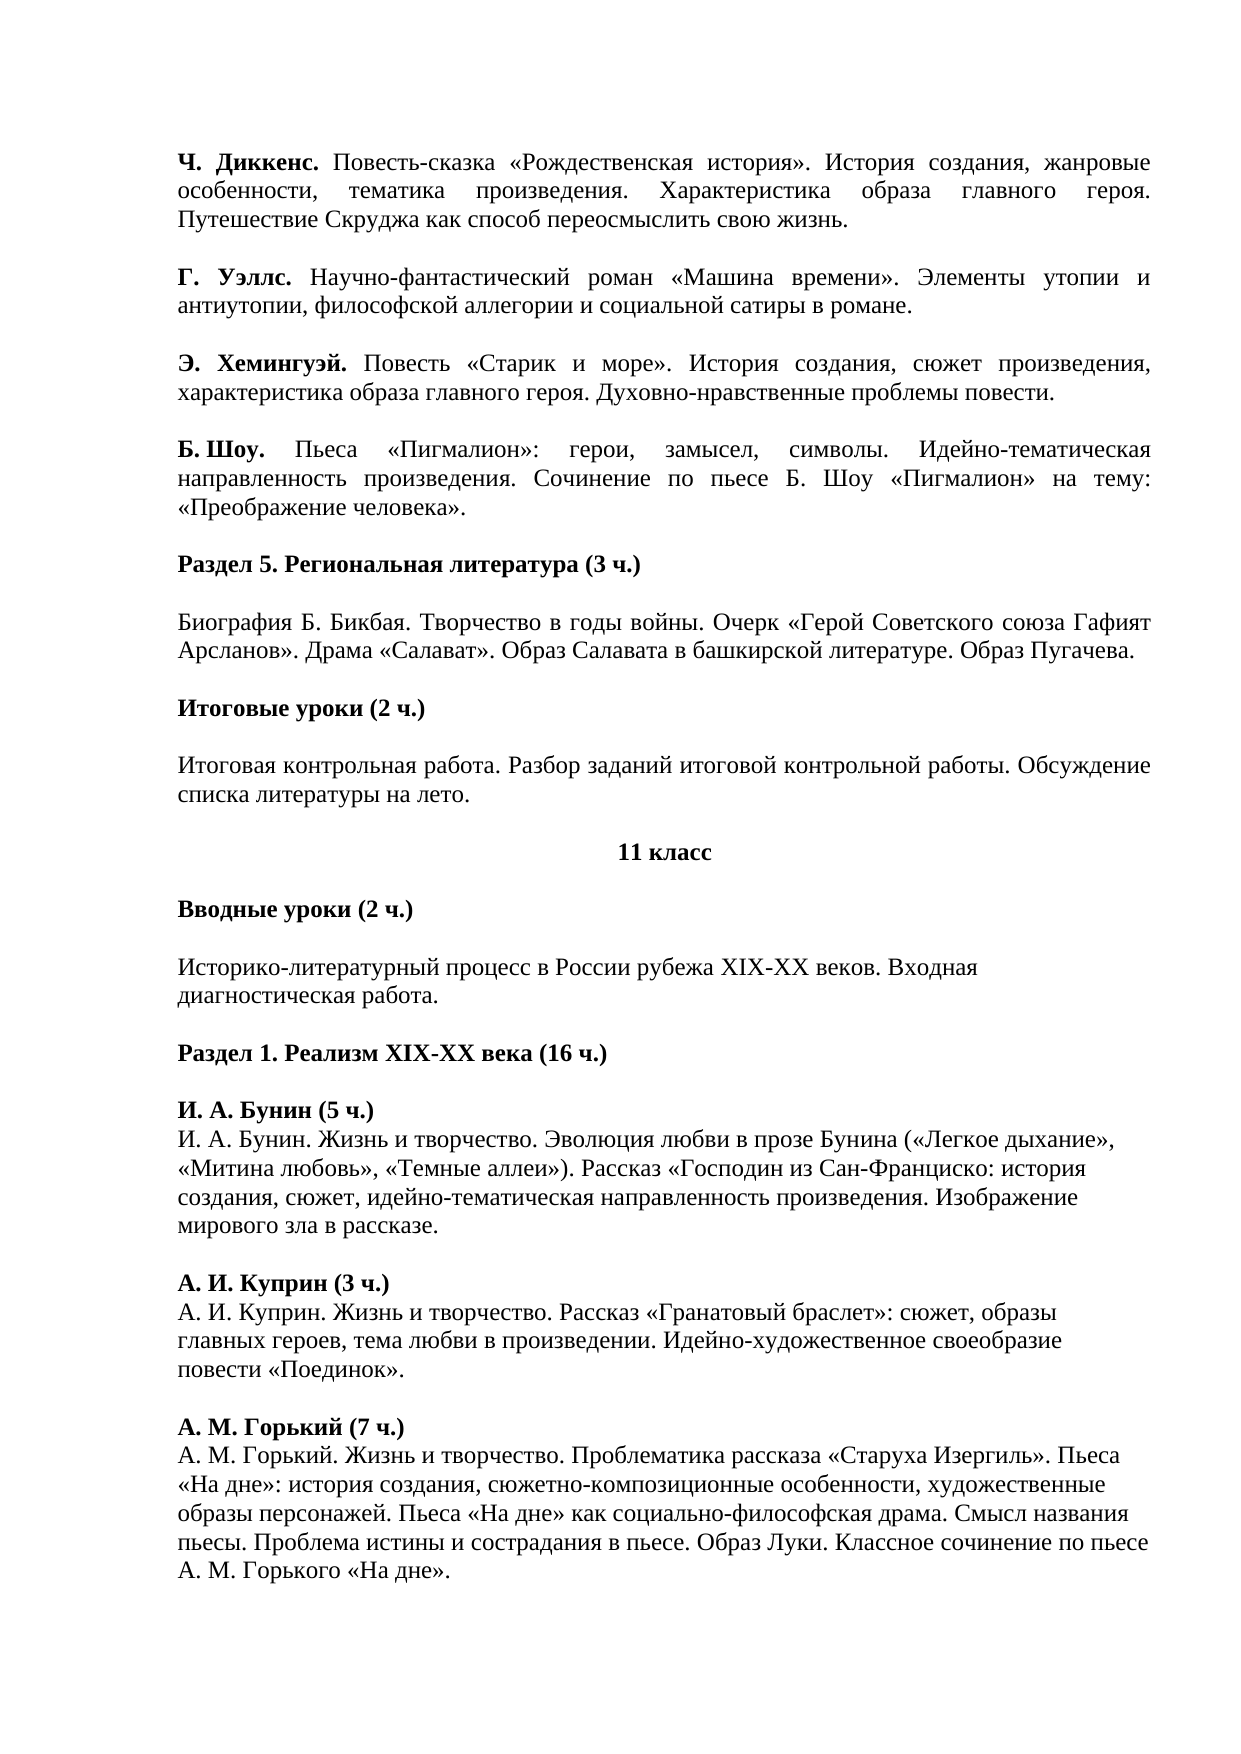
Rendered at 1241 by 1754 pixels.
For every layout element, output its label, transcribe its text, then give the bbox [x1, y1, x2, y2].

text А. М. Горький. Жизнь и творчество. Проблематика рассказа «Старуха Изергиль». Пьеса «На дне»: история создания, сюжетно-композиционные особенности, художественные образы персонажей. Пьеса «На дне» как социально-философская драма. Смысл названия пьесы. Проблема истины и сострадания в пьесе. Образ Луки. Классное сочинение по пьесе А. М. Горького «На дне». [177, 1441, 1152, 1584]
text А. М. Горький (7 ч.) [177, 1412, 1152, 1441]
text А. И. Куприн. Жизнь и творчество. Рассказ «Гранатовый браслет»: сюжет, образы главных героев, тема любви в произведении. Идейно-художественное своеобразие повести «Поединок». [177, 1297, 1152, 1383]
text Биография Б. Бикбая. Творчество в годы войны. Очерк «Герой Советского союза Гафият Арсланов». Драма «Салават». Образ Салавата в башкирской литературе. Образ Пугачева. [177, 607, 1152, 664]
text Историко-литературный процесс в России рубежа XIX-XX веков. Входная диагностическая работа. [177, 952, 1152, 1009]
text Итоговые уроки (2 ч.) [177, 693, 1152, 722]
text 11 класс [177, 837, 1152, 866]
text Г. Уэллс. Научно-фантастический роман «Машина времени». Элементы утопии и антиутопии, философской аллегории и социальной сатиры в романе. [177, 262, 1152, 319]
text Итоговая контрольная работа. Разбор заданий итоговой контрольной работы. Обсуждение списка литературы на лето. [177, 751, 1152, 808]
text А. И. Куприн (3 ч.) [177, 1268, 1152, 1297]
text Вводные уроки (2 ч.) [177, 894, 1152, 923]
text И. А. Бунин (5 ч.) [177, 1096, 1152, 1124]
text Раздел 1. Реализм XIX-XX века (16 ч.) [177, 1038, 1152, 1067]
text Э. Хемингуэй. Повесть «Старик и море». История создания, сюжет произведения, характеристика образа главного героя. Духовно-нравственные проблемы повести. [177, 348, 1152, 406]
text И. А. Бунин. Жизнь и творчество. Эволюция любви в прозе Бунина («Легкое дыхание», «Митина любовь», «Темные аллеи»). Рассказ «Господин из Сан-Франциско: история создания, сюжет, идейно-тематическая направленность произведения. Изображение мирового зла в рассказе. [177, 1124, 1152, 1239]
text Ч. Диккенс. Повесть-сказка «Рождественская история». История создания, жанровые особенности, тематика произведения. Характеристика образа главного героя. Путешествие Скруджа как способ переосмыслить свою жизнь. [177, 147, 1152, 233]
text Б. Шоу. Пьеса «Пигмалион»: герои, замысел, символы. Идейно-тематическая направленность произведения. Сочинение по пьесе Б. Шоу «Пигмалион» на тему: «Преображение человека». [177, 434, 1152, 521]
text Раздел 5. Региональная литература (3 ч.) [177, 549, 1152, 578]
